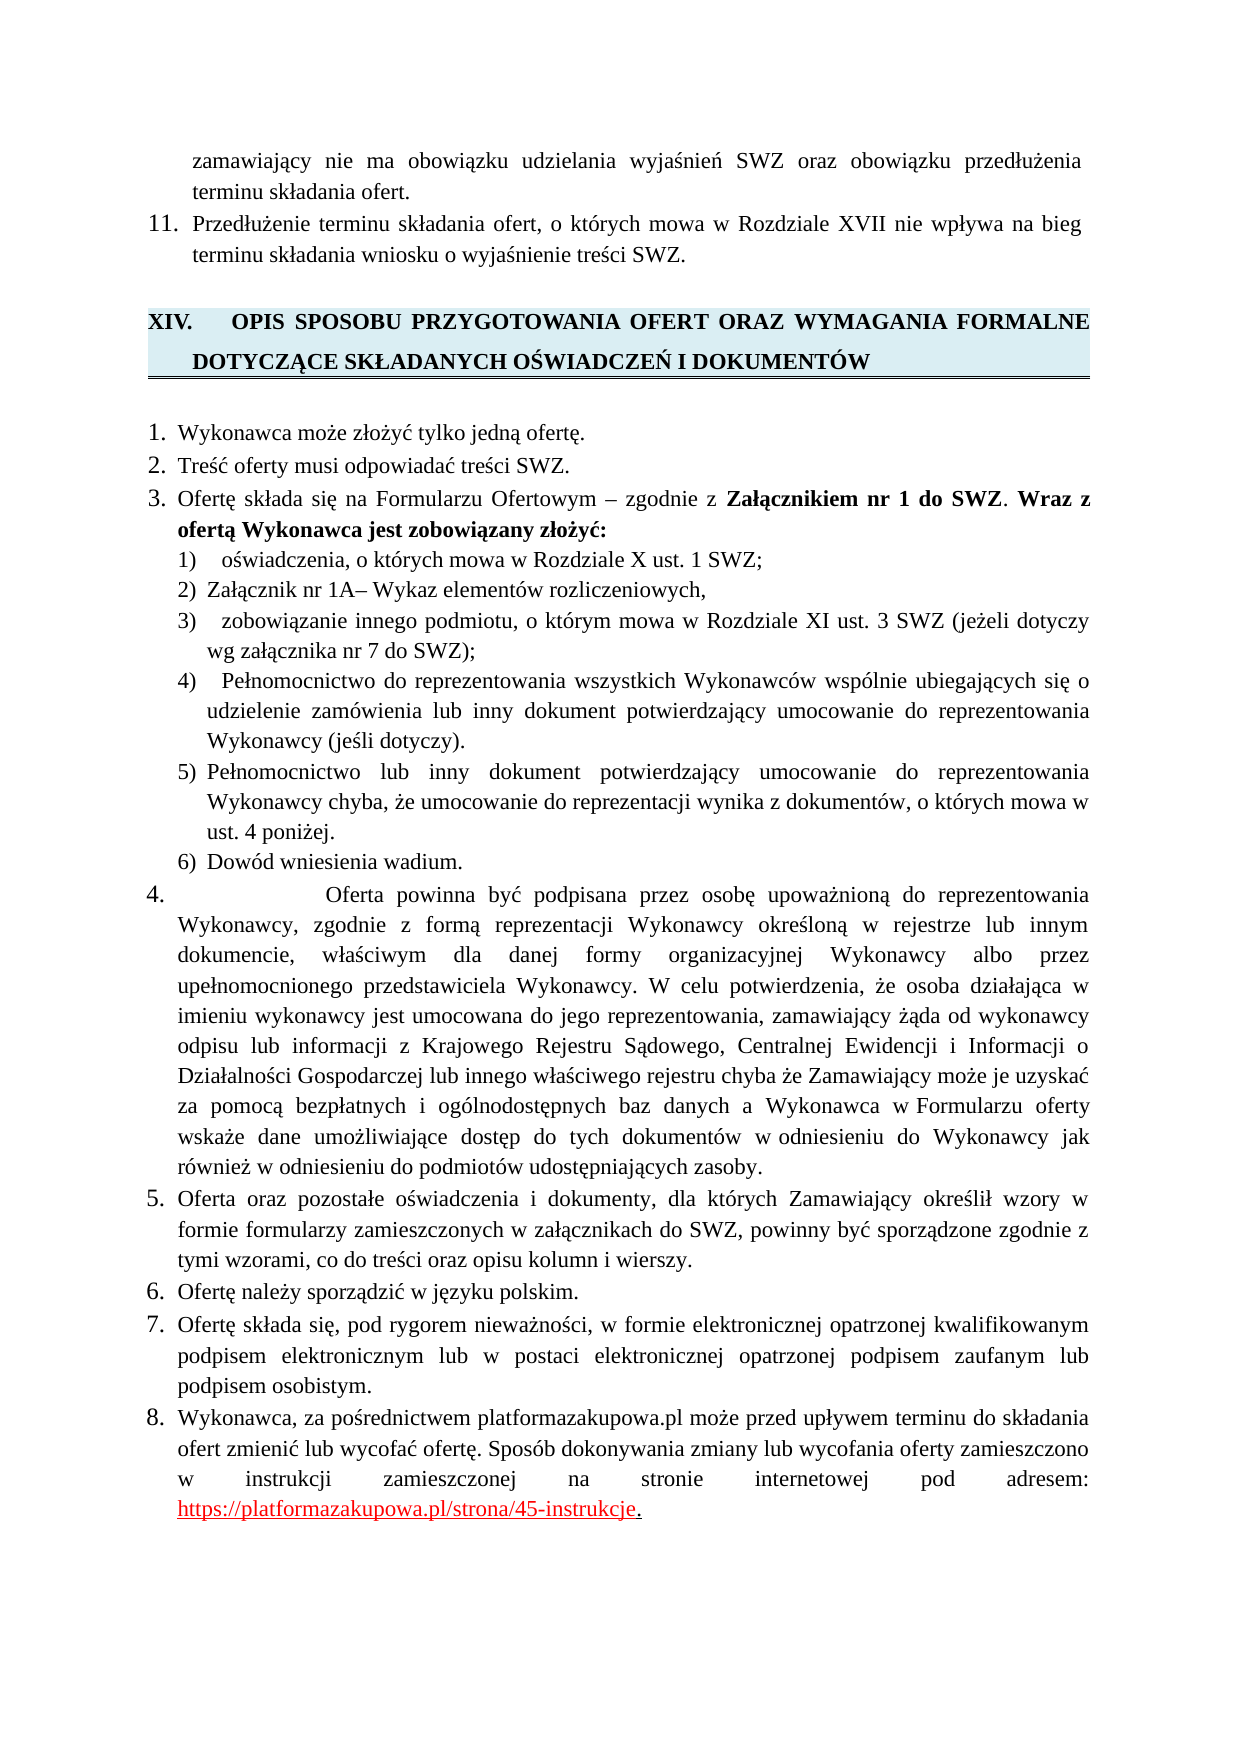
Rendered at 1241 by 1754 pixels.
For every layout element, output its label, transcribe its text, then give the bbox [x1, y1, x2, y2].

list Ofertę należy sporządzić w języku polskim. [146, 1276, 1090, 1305]
list Załącznik nr 1A– Wykaz elementów rozliczeniowych, [177, 577, 1091, 603]
list Oferta oraz pozostałe oświadczenia i dokumenty, dla których Zamawiający określił wzory w formie formularzy zamieszczonych w załącznikach do SWZ, powinny być sporządzone zgodnie z tymi wzorami, co do treści oraz opisu kolumn i wierszy. [146, 1183, 1090, 1272]
list Treść oferty musi odpowiadać treści SWZ. [148, 451, 1093, 479]
list OPIS SPOSOBU PRZYGOTOWANIA OFERT ORAZ WYMAGANIA FORMALNE DOTYCZĄCE SKŁADANYCH OŚWIADCZEŃ I DOKUMENTÓW [148, 308, 1090, 376]
list Oferta powinna być podpisana przez osobę upoważnioną do reprezentowania Wykonawcy, zgodnie z formą reprezentacji Wykonawcy określoną w rejestrze lub innym dokumencie, właściwym dla danej formy organizacyjnej Wykonawcy albo przez upełnomocnionego przedstawiciela Wykonawcy. W celu potwierdzenia, że osoba działająca w imieniu wykonawcy jest umocowana do jego reprezentowania, zamawiający żąda od wykonawcy odpisu lub informacji z Krajowego Rejestru Sądowego, Centralnej Ewidencji i Informacji o Działalności Gospodarczej lub innego właściwego rejestru chyba że Zamawiający może je uzyskać za pomocą bezpłatnych i ogólnodostępnych baz danych a Wykonawca w Formularzu oferty wskaże dane umożliwiające dostęp do tych dokumentów w odniesieniu do Wykonawcy jak również w odniesieniu do podmiotów udostępniających zasoby. [146, 879, 1090, 1179]
list oświadczenia, o których mowa w Rozdziale X ust. 1 SWZ; [177, 546, 1091, 573]
list Ofertę składa się, pod rygorem nieważności, w formie elektronicznej opatrzonej kwalifikowanym podpisem elektronicznym lub w postaci elektronicznej opatrzonej podpisem zaufanym lub podpisem osobistym. [146, 1309, 1090, 1398]
list Wykonawca, za pośrednictwem platformazakupowa.pl może przed upływem terminu do składania ofert zmienić lub wycofać ofertę. Sposób dokonywania zmiany lub wycofania oferty zamieszczono w instrukcji zamieszczonej na stronie internetowej pod adresem: https://platformazakupowa.pl/strona/45-instrukcje. [146, 1402, 1090, 1522]
list Wykonawca może złożyć tylko jedną ofertę. [148, 417, 1093, 446]
list Pełnomocnictwo lub inny dokument potwierdzający umocowanie do reprezentowania Wykonawcy chyba, że umocowanie do reprezentacji wynika z dokumentów, o których mowa w ust. 4 poniżej. [177, 758, 1091, 844]
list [148, 148, 1083, 204]
list Przedłużenie terminu składania ofert, o których mowa w Rozdziale XVII nie wpływa na bieg terminu składania wniosku o wyjaśnienie treści SWZ. [148, 208, 1083, 267]
list Dowód wniesienia wadium. [177, 848, 1091, 875]
list zobowiązanie innego podmiotu, o którym mowa w Rozdziale XI ust. 3 SWZ (jeżeli dotyczy wg załącznika nr 7 do SWZ); [177, 607, 1091, 663]
list Pełnomocnictwo do reprezentowania wszystkich Wykonawców wspólnie ubiegających się o udzielenie zamówienia lub inny dokument potwierdzający umocowanie do reprezentowania Wykonawcy (jeśli dotyczy). [177, 667, 1091, 754]
list Ofertę składa się na Formularzu Ofertowym – zgodnie z Załącznikiem nr 1 do SWZ. Wraz z ofertą Wykonawca jest zobowiązany złożyć: [148, 483, 1091, 542]
